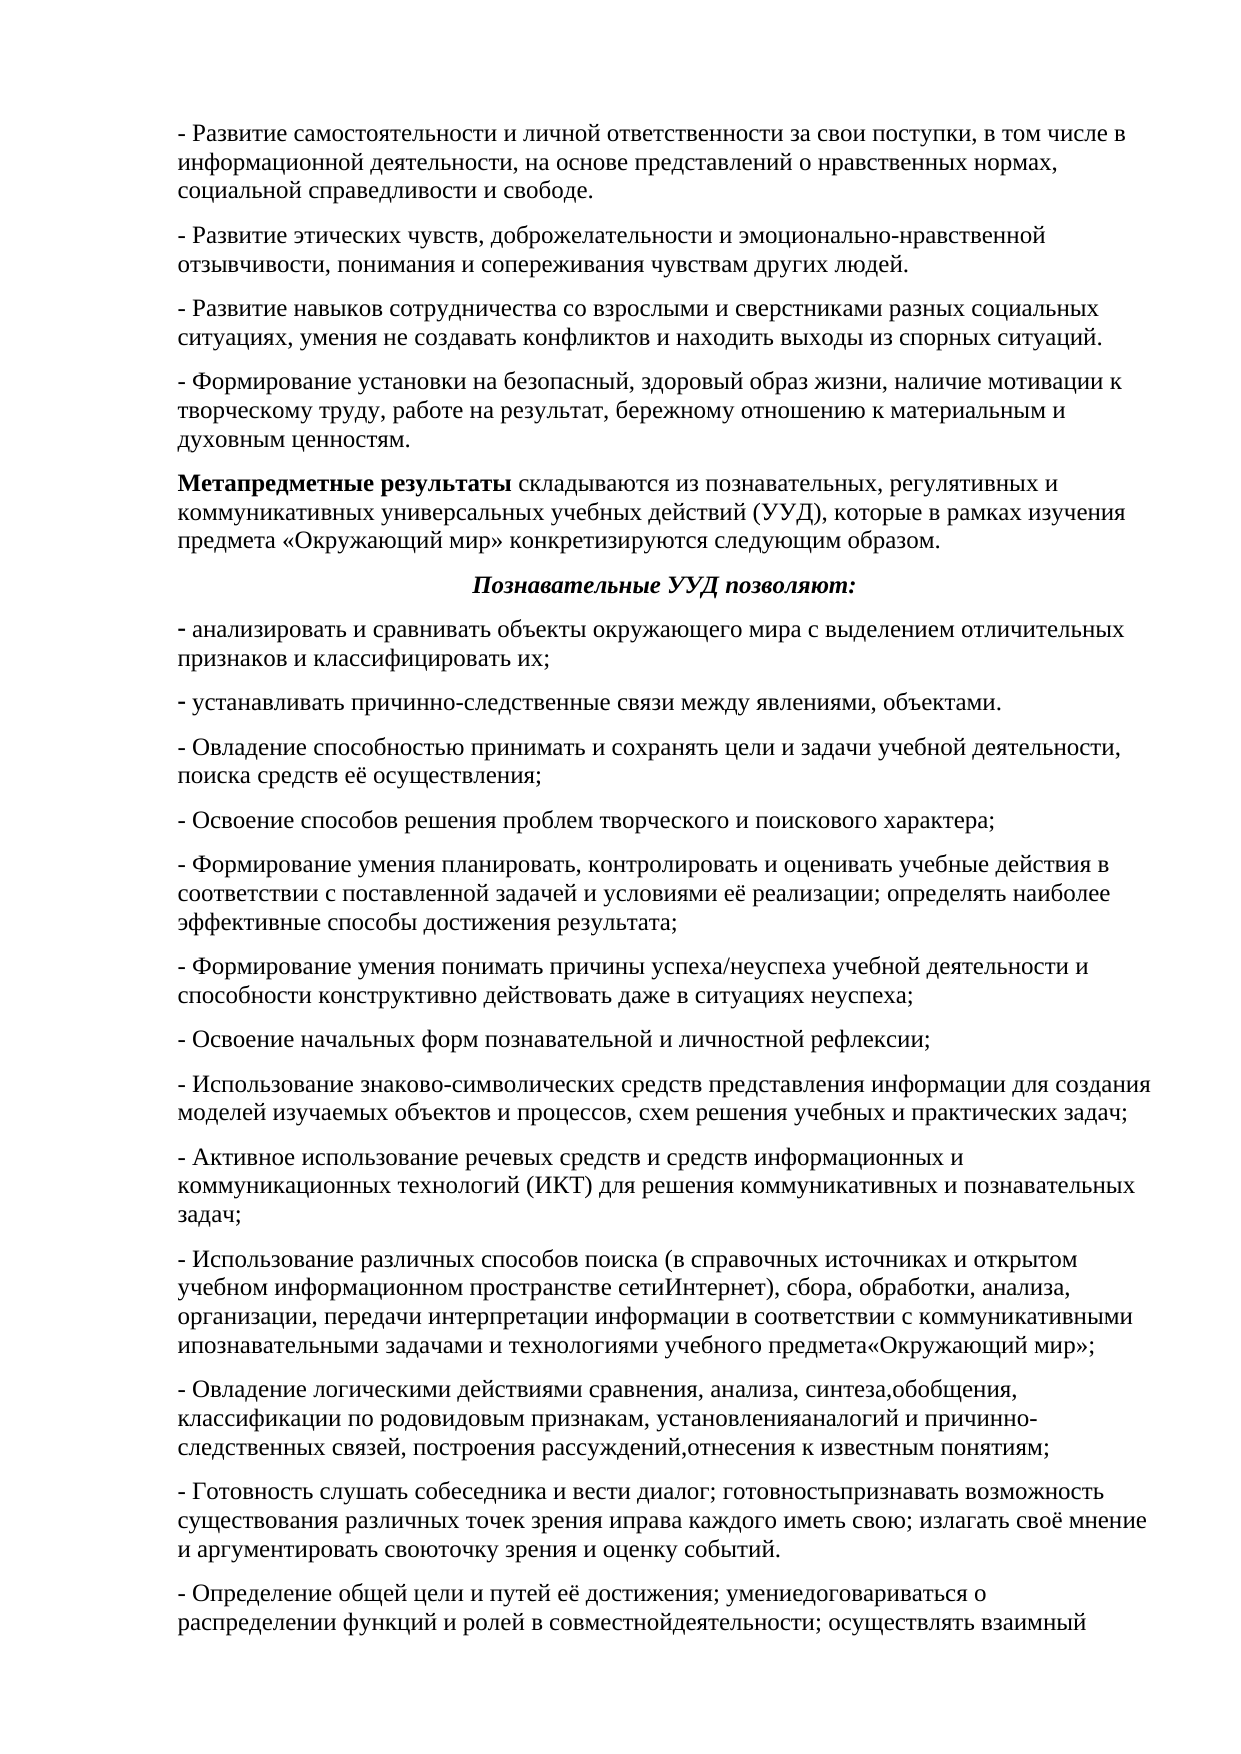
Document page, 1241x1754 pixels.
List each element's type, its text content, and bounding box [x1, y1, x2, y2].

text Познавательные УУД позволяют: [177, 570, 1152, 599]
text - Готовность слушать собеседника и вести диалог; готовностьпризнавать возможность существования различных точек зрения иправа каждого иметь свою; излагать своё мнение и аргументировать своюточку зрения и оценку событий. [177, 1476, 1152, 1562]
text анализировать и сравнивать объекты окружающего мира с выделением отличительных признаков и классифицировать их; [177, 614, 1152, 672]
text - Освоение способов решения проблем творческого и поискового характера; [177, 805, 1152, 834]
text - Формирование установки на безопасный, здоровый образ жизни, наличие мотивации к творческому труду, работе на результат, бережному отношению к материальным и духовным ценностям. [177, 366, 1152, 452]
text - Активное использование речевых средств и средств информационных и коммуникационных технологий (ИКТ) для решения коммуникативных и познавательных задач; [177, 1142, 1152, 1228]
text устанавливать причинно-следственные связи между явлениями, объектами. [177, 687, 1152, 716]
text - Развитие этических чувств, доброжелательности и эмоционально-нравственной отзывчивости, понимания и сопереживания чувствам других людей. [177, 220, 1152, 277]
text - Овладение логическими действиями сравнения, анализа, синтеза,обобщения, классификации по родовидовым признакам, установленияаналогий и причинно-следственных связей, построения рассуждений,отнесения к известным понятиям; [177, 1374, 1152, 1461]
text - Использование знаково-символических средств представления информации для создания моделей изучаемых объектов и процессов, схем решения учебных и практических задач; [177, 1069, 1152, 1126]
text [177, 1578, 1152, 1636]
text - Формирование умения понимать причины успеха/неуспеха учебной деятельности и способности конструктивно действовать даже в ситуациях неуспеха; [177, 951, 1152, 1009]
text - Использование различных способов поиска (в справочных источниках и открытом учебном информационном пространстве сетиИнтернет), сбора, обработки, анализа, организации, передачи интерпретации информации в соответствии с коммуникативными ипознавательными задачами и технологиями учебного предмета«Окружающий мир»; [177, 1244, 1152, 1359]
text - Развитие навыков сотрудничества со взрослыми и сверстниками разных социальных ситуациях, умения не создавать конфликтов и находить выходы из спорных ситуаций. [177, 293, 1152, 351]
text Метапредметные результаты складываются из познавательных, регулятивных и коммуникативных универсальных учебных действий (УУД), которые в рамках изучения предмета «Окружающий мир» конкретизируются следующим образом. [177, 468, 1152, 554]
text - Освоение начальных форм познавательной и личностной рефлексии; [177, 1024, 1152, 1053]
text - Формирование умения планировать, контролировать и оценивать учебные действия в соответствии с поставленной задачей и условиями её реализации; определять наиболее эффективные способы достижения результата; [177, 849, 1152, 936]
text - Развитие самостоятельности и личной ответственности за свои поступки, в том числе в информационной деятельности, на основе представлений о нравственных нормах, социальной справедливости и свободе. [177, 118, 1152, 204]
text - Овладение способностью принимать и сохранять цели и задачи учебной деятельности, поиска средств её осуществления; [177, 732, 1152, 789]
